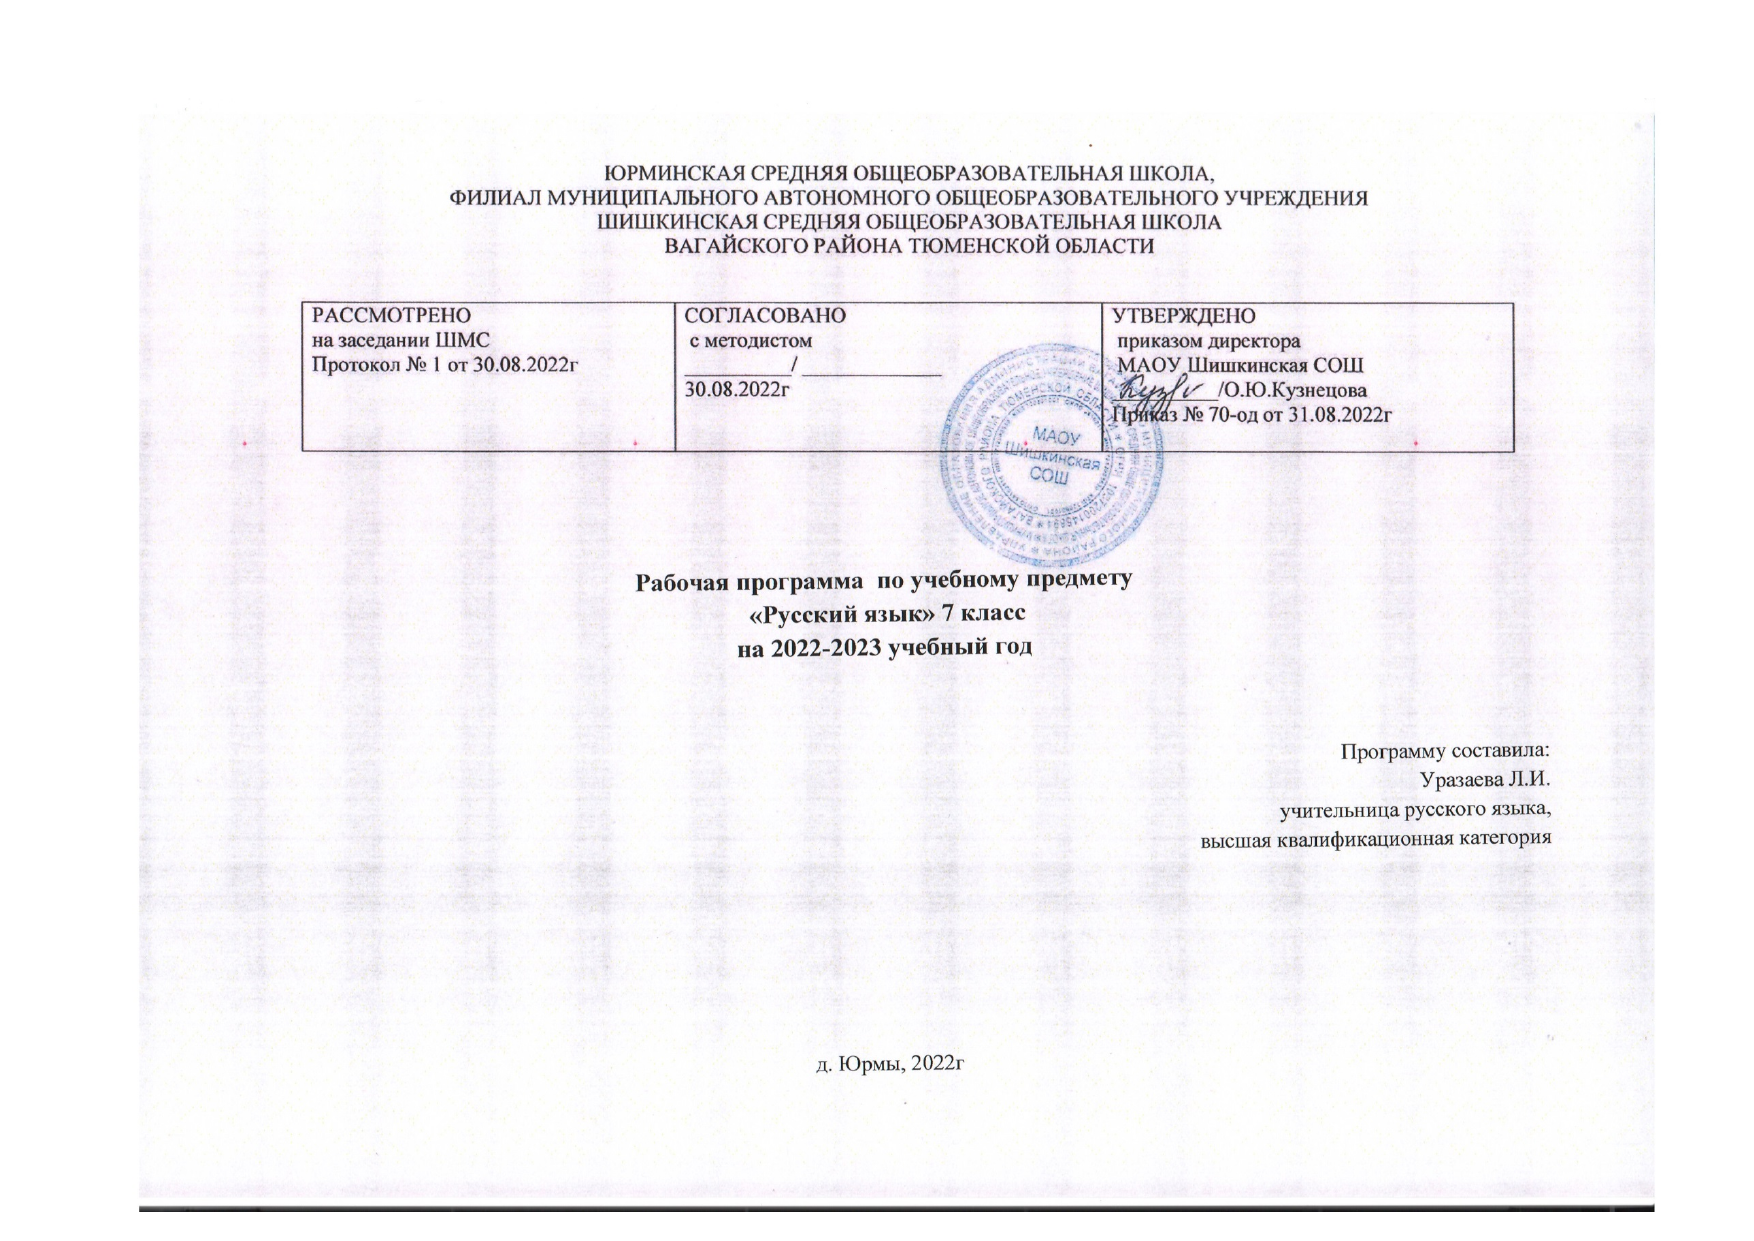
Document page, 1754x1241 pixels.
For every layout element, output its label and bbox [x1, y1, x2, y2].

picture [132, 98, 1662, 1212]
